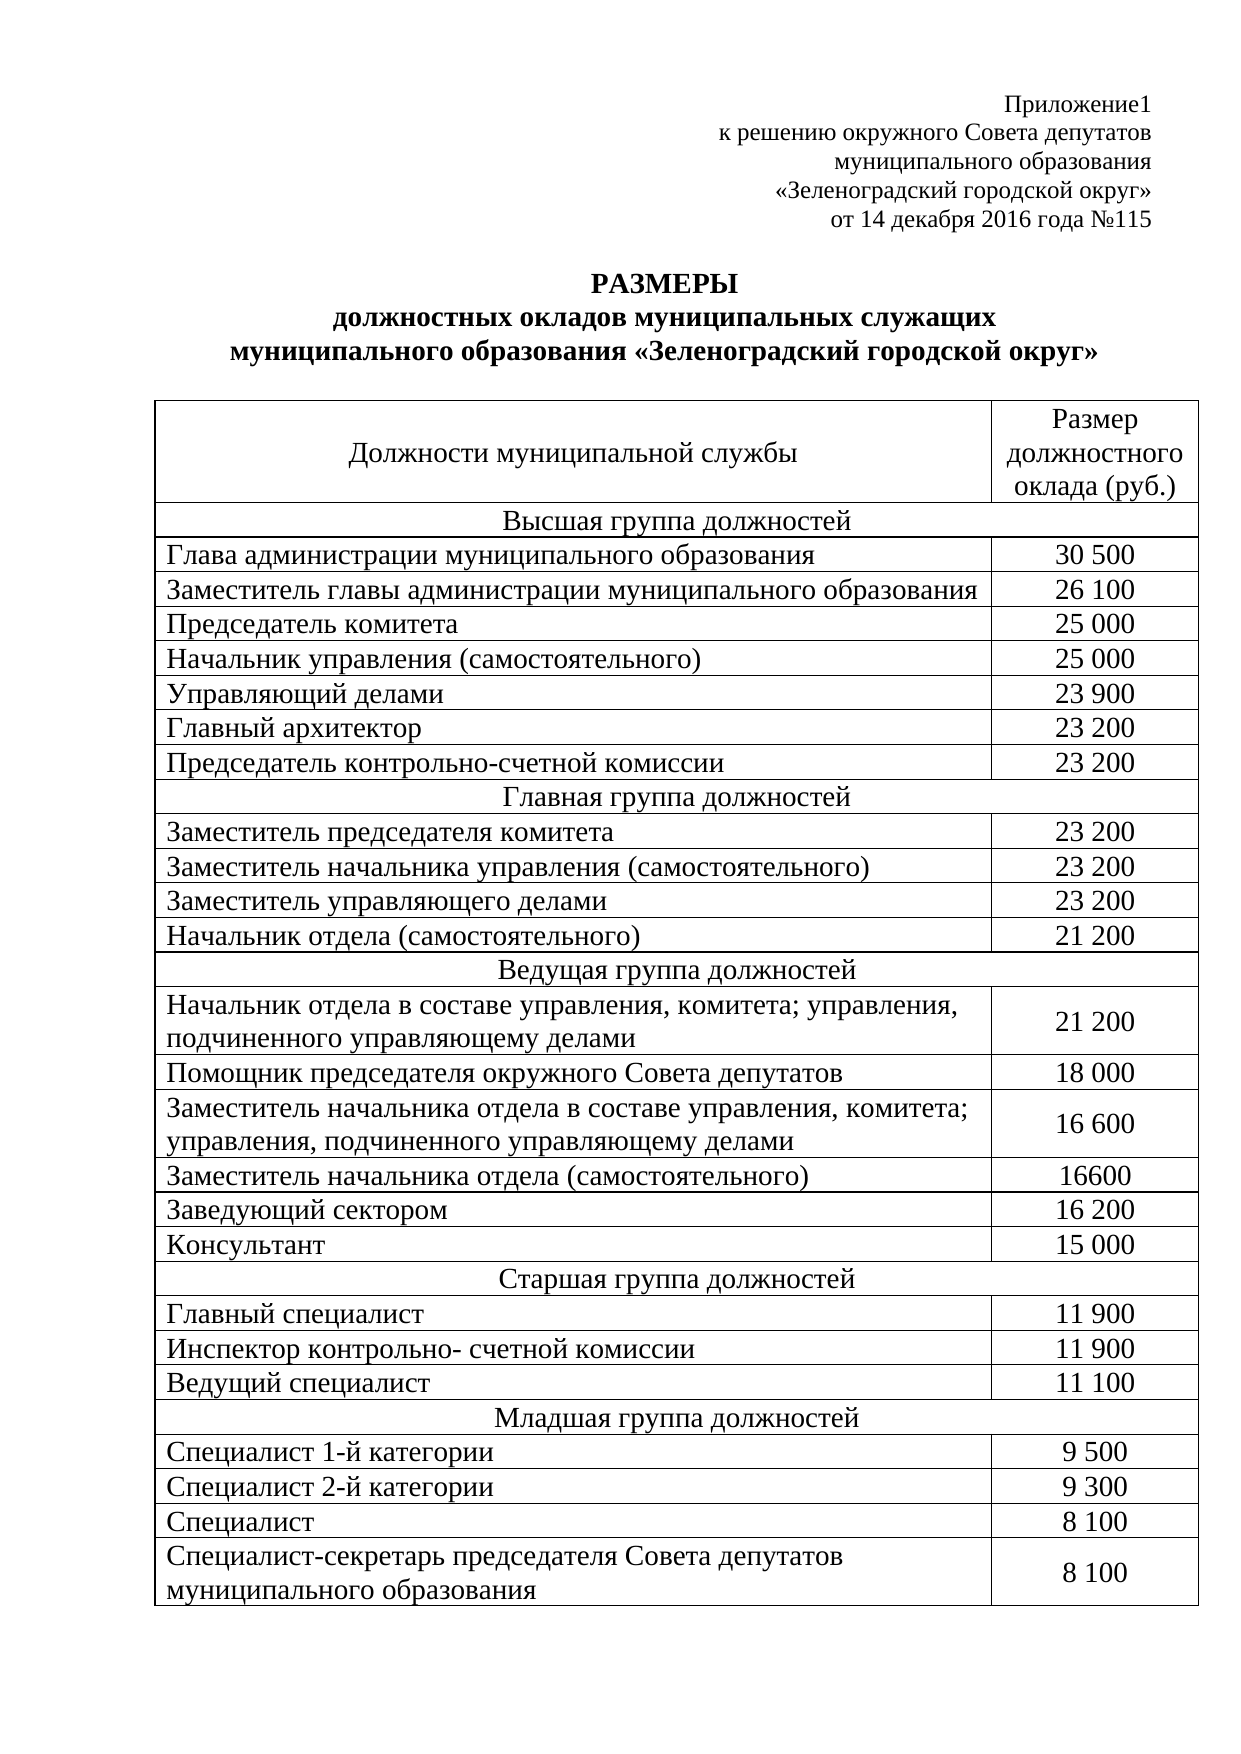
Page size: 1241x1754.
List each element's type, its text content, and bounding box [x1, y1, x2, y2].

table_cell Глава администрации муниципального образования [156, 538, 991, 571]
text муниципального образования [177, 146, 1152, 175]
table_cell 11 900 [992, 1296, 1198, 1330]
table_cell 23 200 [992, 883, 1198, 917]
table_cell Специалист [156, 1504, 991, 1537]
table_cell Ведущий специалист [156, 1365, 991, 1399]
text Приложение1 [177, 89, 1152, 117]
table_cell 16 600 [992, 1090, 1198, 1157]
table_header Размер должностного оклада (руб.) [992, 401, 1198, 502]
text должностных окладов муниципальных служащих [177, 299, 1152, 333]
table_cell Начальник управления (самостоятельного) [156, 641, 991, 675]
table_cell Заместитель начальника управления (самостоятельного) [156, 849, 991, 882]
table_cell 11 100 [992, 1365, 1198, 1399]
table_cell 16 200 [992, 1193, 1198, 1226]
table_cell 23 900 [992, 676, 1198, 709]
table_cell Специалист 1-й категории [156, 1435, 991, 1468]
table_cell Заведующий сектором [156, 1193, 991, 1226]
text РАЗМЕРЫ [177, 266, 1152, 299]
table_cell Управляющий делами [156, 676, 991, 709]
table_cell Начальник отдела (самостоятельного) [156, 918, 991, 951]
table_cell Младшая группа должностей [156, 1400, 1198, 1433]
table_cell 23 200 [992, 849, 1198, 882]
table_cell Высшая группа должностей [156, 503, 1198, 536]
table_cell 21 200 [992, 918, 1198, 951]
table_cell Ведущая группа должностей [156, 953, 1198, 986]
table_cell Заместитель главы администрации муниципального образования [156, 572, 991, 606]
table_cell Главный специалист [156, 1296, 991, 1330]
table_cell Начальник отдела в составе управления, комитета; управления, подчиненного управляющему делами [156, 987, 991, 1054]
text от 14 декабря 2016 года №115 [177, 204, 1152, 232]
table_cell Заместитель управляющего делами [156, 883, 991, 917]
table_cell 8 100 [992, 1538, 1198, 1605]
table_cell Председатель комитета [156, 607, 991, 640]
table_cell 16600 [992, 1158, 1198, 1191]
text муниципального образования «Зеленоградский городской округ» [177, 333, 1152, 367]
table_cell 30 500 [992, 538, 1198, 571]
table_cell 26 100 [992, 572, 1198, 606]
table_cell 25 000 [992, 641, 1198, 675]
table_cell 15 000 [992, 1227, 1198, 1261]
table_cell 23 200 [992, 710, 1198, 744]
table_cell 25 000 [992, 607, 1198, 640]
table_cell Заместитель начальника отдела в составе управления, комитета; управления, подчиненного управляющему делами [156, 1090, 991, 1157]
table_cell 9 300 [992, 1469, 1198, 1503]
table_cell Помощник председателя окружного Совета депутатов [156, 1055, 991, 1089]
table_cell Главная группа должностей [156, 780, 1198, 813]
table_cell Старшая группа должностей [156, 1262, 1198, 1295]
table_cell 8 100 [992, 1504, 1198, 1537]
table_cell 11 900 [992, 1331, 1198, 1364]
table_cell Специалист-секретарь председателя Совета депутатов муниципального образования [156, 1538, 991, 1605]
table_cell Заместитель начальника отдела (самостоятельного) [156, 1158, 991, 1191]
table_cell 21 200 [992, 987, 1198, 1054]
table_cell Главный архитектор [156, 710, 991, 744]
table_header Должности муниципальной службы [156, 401, 991, 502]
table_cell Специалист 2-й категории [156, 1469, 991, 1503]
table_cell 23 200 [992, 745, 1198, 778]
text «Зеленоградский городской округ» [177, 175, 1152, 204]
table_cell Консультант [156, 1227, 991, 1261]
text к решению окружного Совета депутатов [177, 117, 1152, 146]
table_cell Инспектор контрольно- счетной комиссии [156, 1331, 991, 1364]
table_cell 23 200 [992, 814, 1198, 848]
table_cell Заместитель председателя комитета [156, 814, 991, 848]
table_cell Председатель контрольно-счетной комиссии [156, 745, 991, 778]
table_cell 18 000 [992, 1055, 1198, 1089]
table_cell 9 500 [992, 1435, 1198, 1468]
